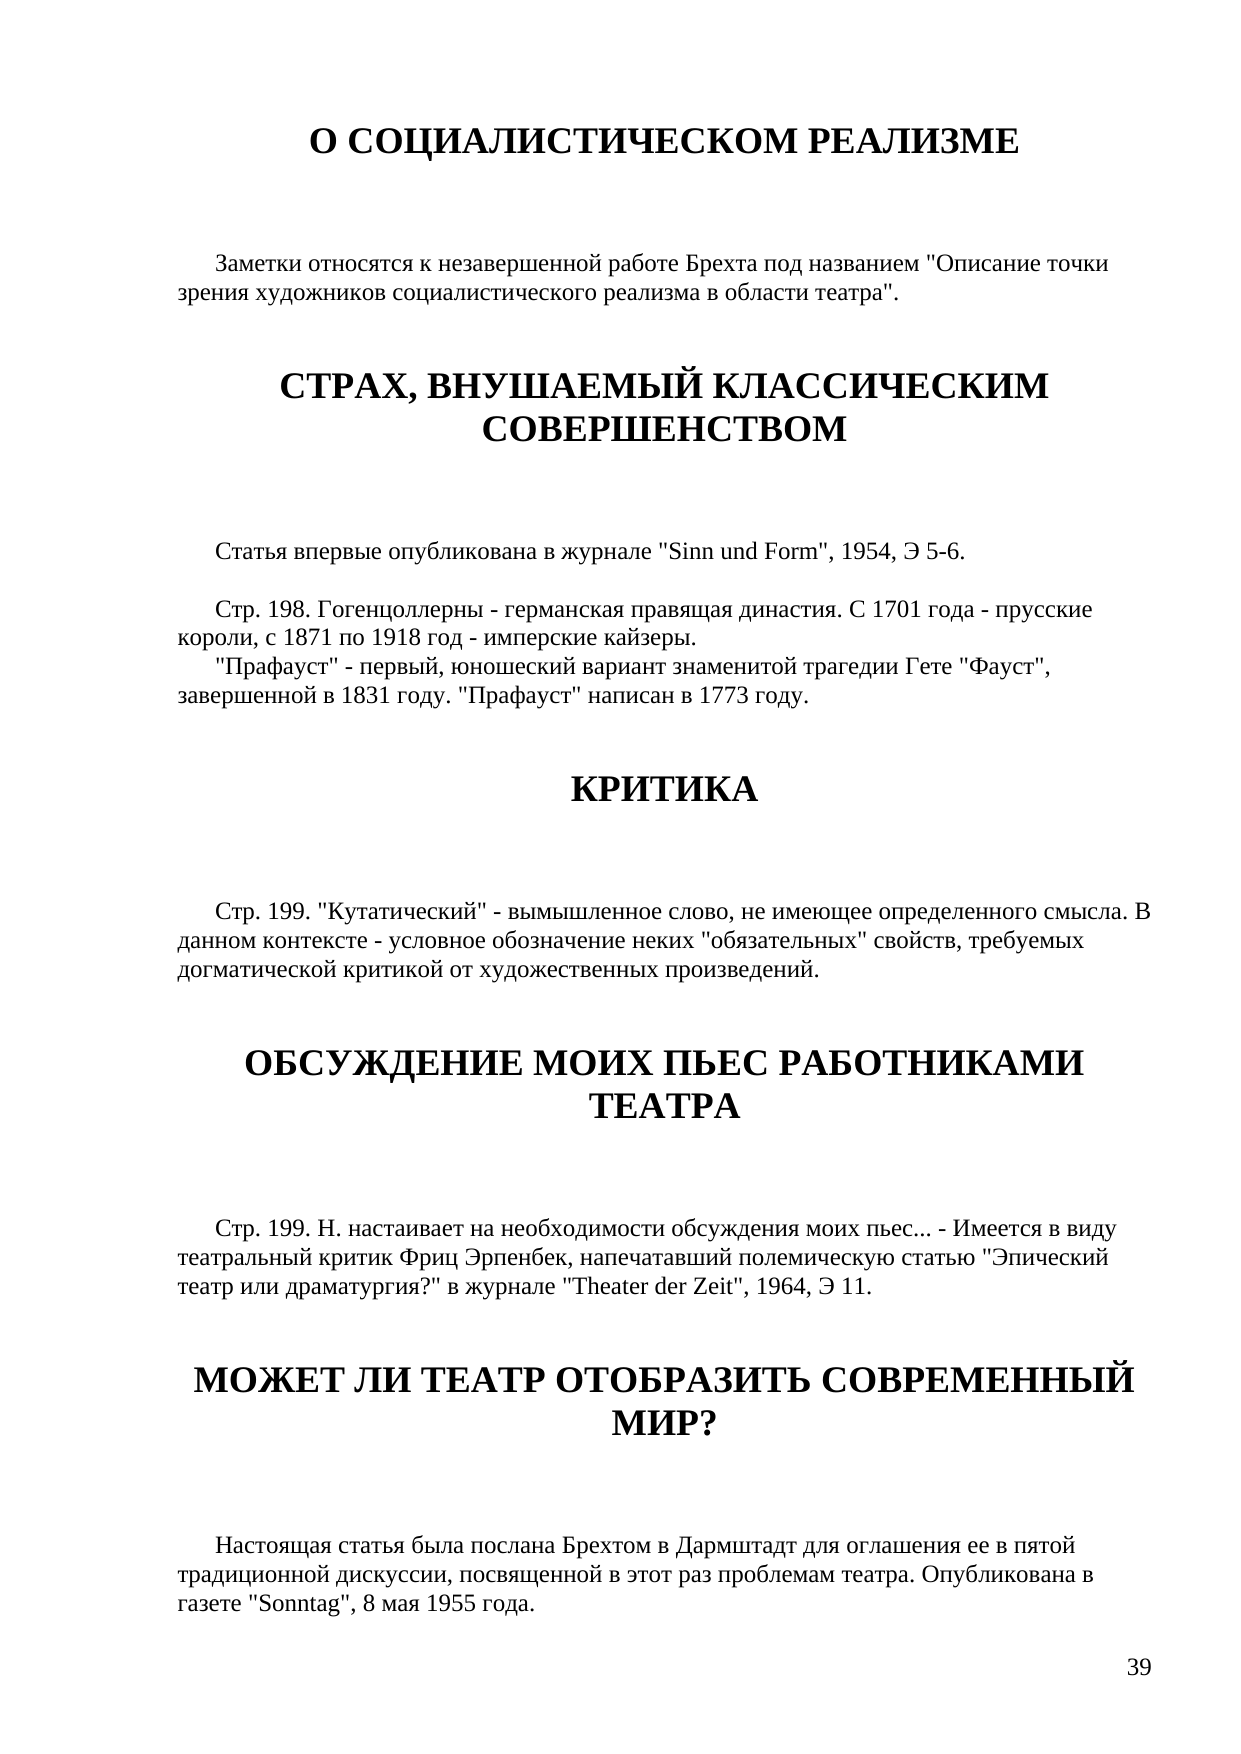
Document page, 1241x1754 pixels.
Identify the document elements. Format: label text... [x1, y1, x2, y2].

subtitle ОБСУЖДЕНИЕ МОИХ ПЬЕС РАБОТНИКАМИ ТЕАТРА [177, 1041, 1152, 1127]
text Статья впервые опубликована в журнале "Sinn und Form", 1954, Э 5-6. Стр. 198. Гогенцоллерны - германская правящая династия. С 1701 года - прусские короли, с 1871 по 1918 год - имперские кайзеры. "Прафауст" - первый, юношеский вариант знаменитой трагедии Гете "Фауст", завершенной в 1831 году. "Прафауст" написан в 1773 году. [177, 479, 1152, 737]
subtitle КРИТИКА [177, 767, 1152, 810]
subtitle МОЖЕТ ЛИ ТЕАТР ОТОБРАЗИТЬ СОВРЕМЕННЫЙ МИР? [177, 1358, 1152, 1444]
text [177, 1473, 1152, 1617]
subtitle СТРАХ, ВНУШАЕМЫЙ КЛАССИЧЕСКИМ СОВЕРШЕНСТВОМ [177, 363, 1152, 449]
subtitle О СОЦИАЛИСТИЧЕСКОМ РЕАЛИЗМЕ [177, 118, 1152, 161]
text Стр. 199. "Кутатический" - вымышленное слово, не имеющее определенного смысла. В данном контексте - условное обозначение неких "обязательных" свойств, требуемых догматической критикой от художественных произведений. [177, 839, 1152, 1011]
text Стр. 199. Н. настаивает на необходимости обсуждения моих пьес... - Имеется в виду театральный критик Фриц Эрпенбек, напечатавший полемическую статью "Эпический театр или драматургия?" в журнале "Theater der Zeit", 1964, Э 11. [177, 1156, 1152, 1328]
text Заметки относятся к незавершенной работе Брехта под названием "Описание точки зрения художников социалистического реализма в области театра". [177, 190, 1152, 334]
